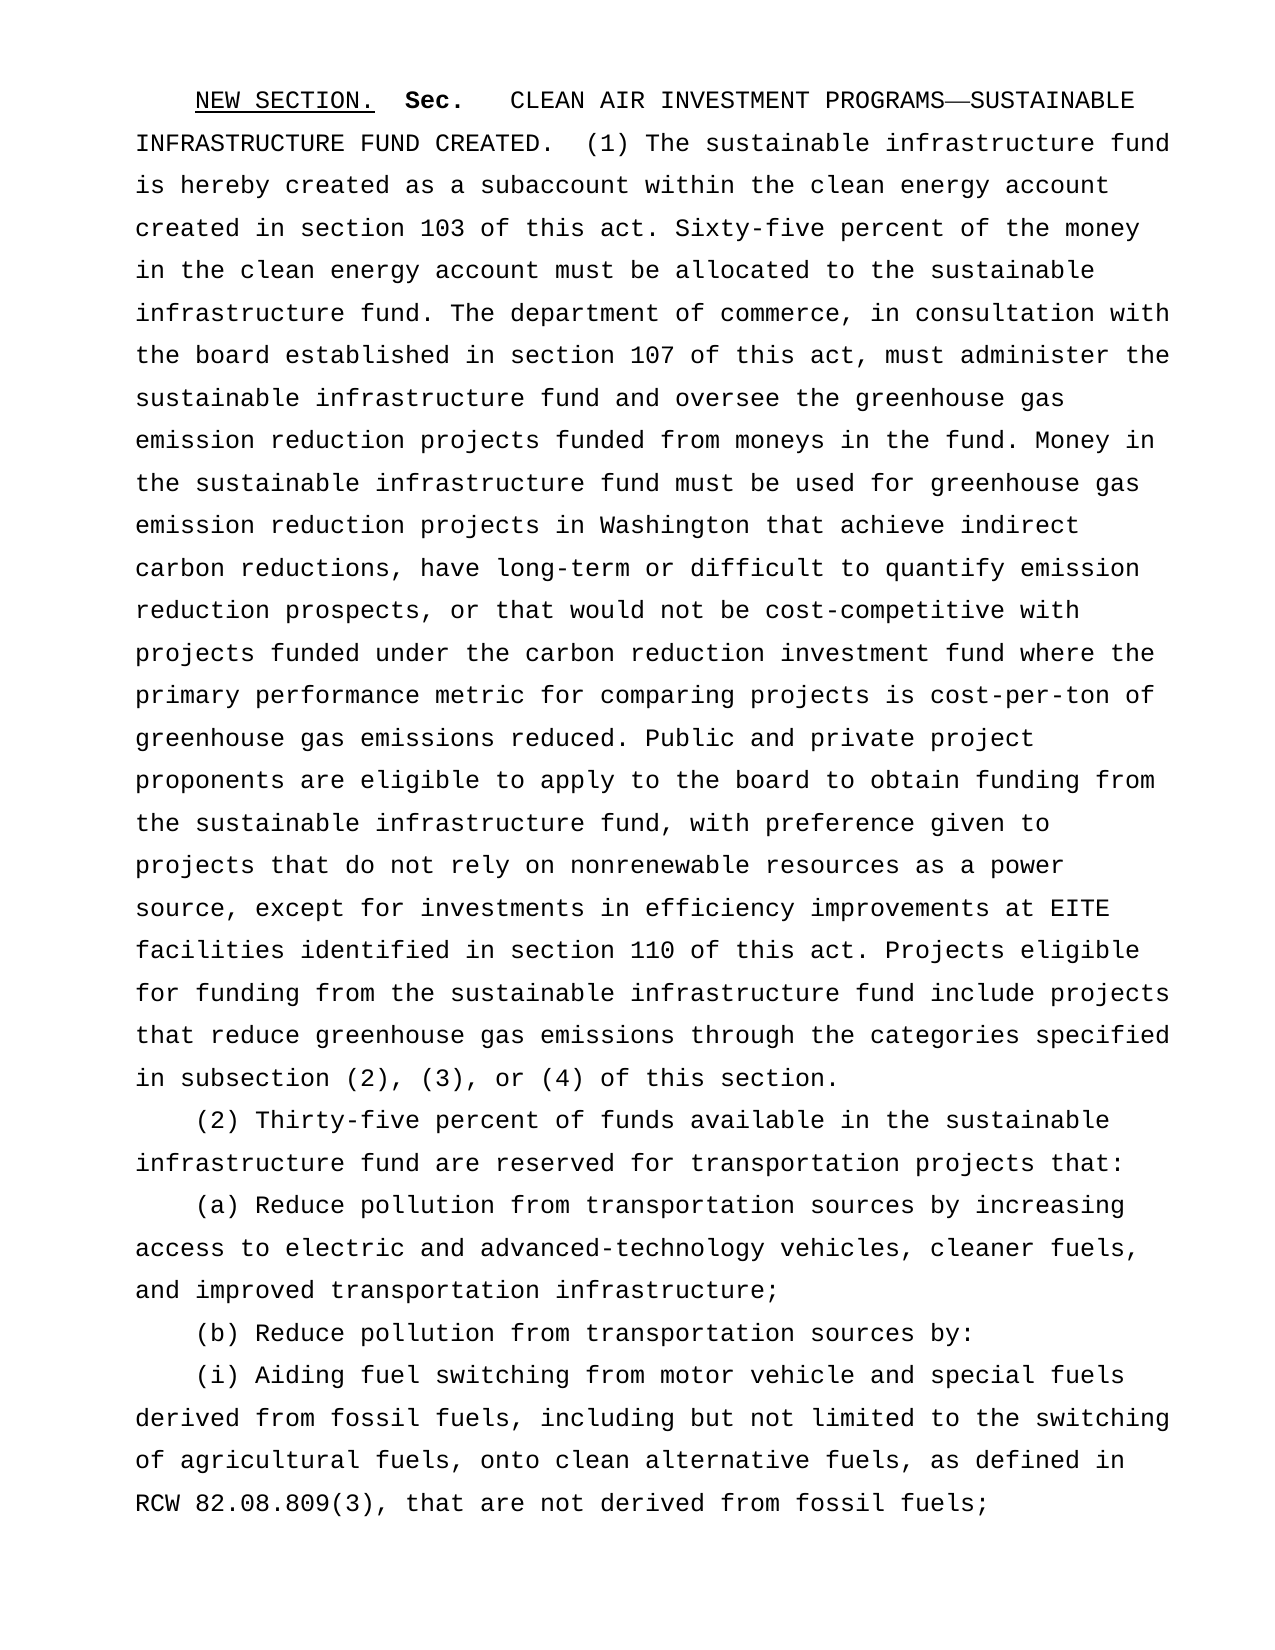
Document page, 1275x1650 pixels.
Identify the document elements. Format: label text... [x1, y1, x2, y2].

text (2) Thirty-five percent of funds available in the sustainable infrastructure fund are reserved for transportation projects that: [135, 1095, 1170, 1180]
text (a) Reduce pollution from transportation sources by increasing access to electric and advanced-technology vehicles, cleaner fuels, and improved transportation infrastructure; [135, 1180, 1170, 1307]
text (b) Reduce pollution from transportation sources by: [135, 1307, 1170, 1350]
text (i) Aiding fuel switching from motor vehicle and special fuels derived from fossil fuels, including but not limited to the switching of agricultural fuels, onto clean alternative fuels, as defined in RCW 82.08.809(3), that are not derived from fossil fuels; [135, 1350, 1170, 1520]
text NEW SECTION. Sec. CLEAN AIR INVESTMENT PROGRAMS—SUSTAINABLE INFRASTRUCTURE FUND CREATED. (1) The sustainable infrastructure fund is hereby created as a subaccount within the clean energy account created in section 103 of this act. Sixty-five percent of the money in the clean energy account must be allocated to the sustainable infrastructure fund. The department of commerce, in consultation with the board established in section 107 of this act, must administer the sustainable infrastructure fund and oversee the greenhouse gas emission reduction projects funded from moneys in the fund. Money in the sustainable infrastructure fund must be used for greenhouse gas emission reduction projects in Washington that achieve indirect carbon reductions, have long-term or difficult to quantify emission reduction prospects, or that would not be cost-competitive with projects funded under the carbon reduction investment fund where the primary performance metric for comparing projects is cost-per-ton of greenhouse gas emissions reduced. Public and private project proponents are eligible to apply to the board to obtain funding from the sustainable infrastructure fund, with preference given to projects that do not rely on nonrenewable resources as a power source, except for investments in efficiency improvements at EITE facilities identified in section 110 of this act. Projects eligible for funding from the sustainable infrastructure fund include projects that reduce greenhouse gas emissions through the categories specified in subsection (2), (3), or (4) of this section. [135, 75, 1170, 1095]
